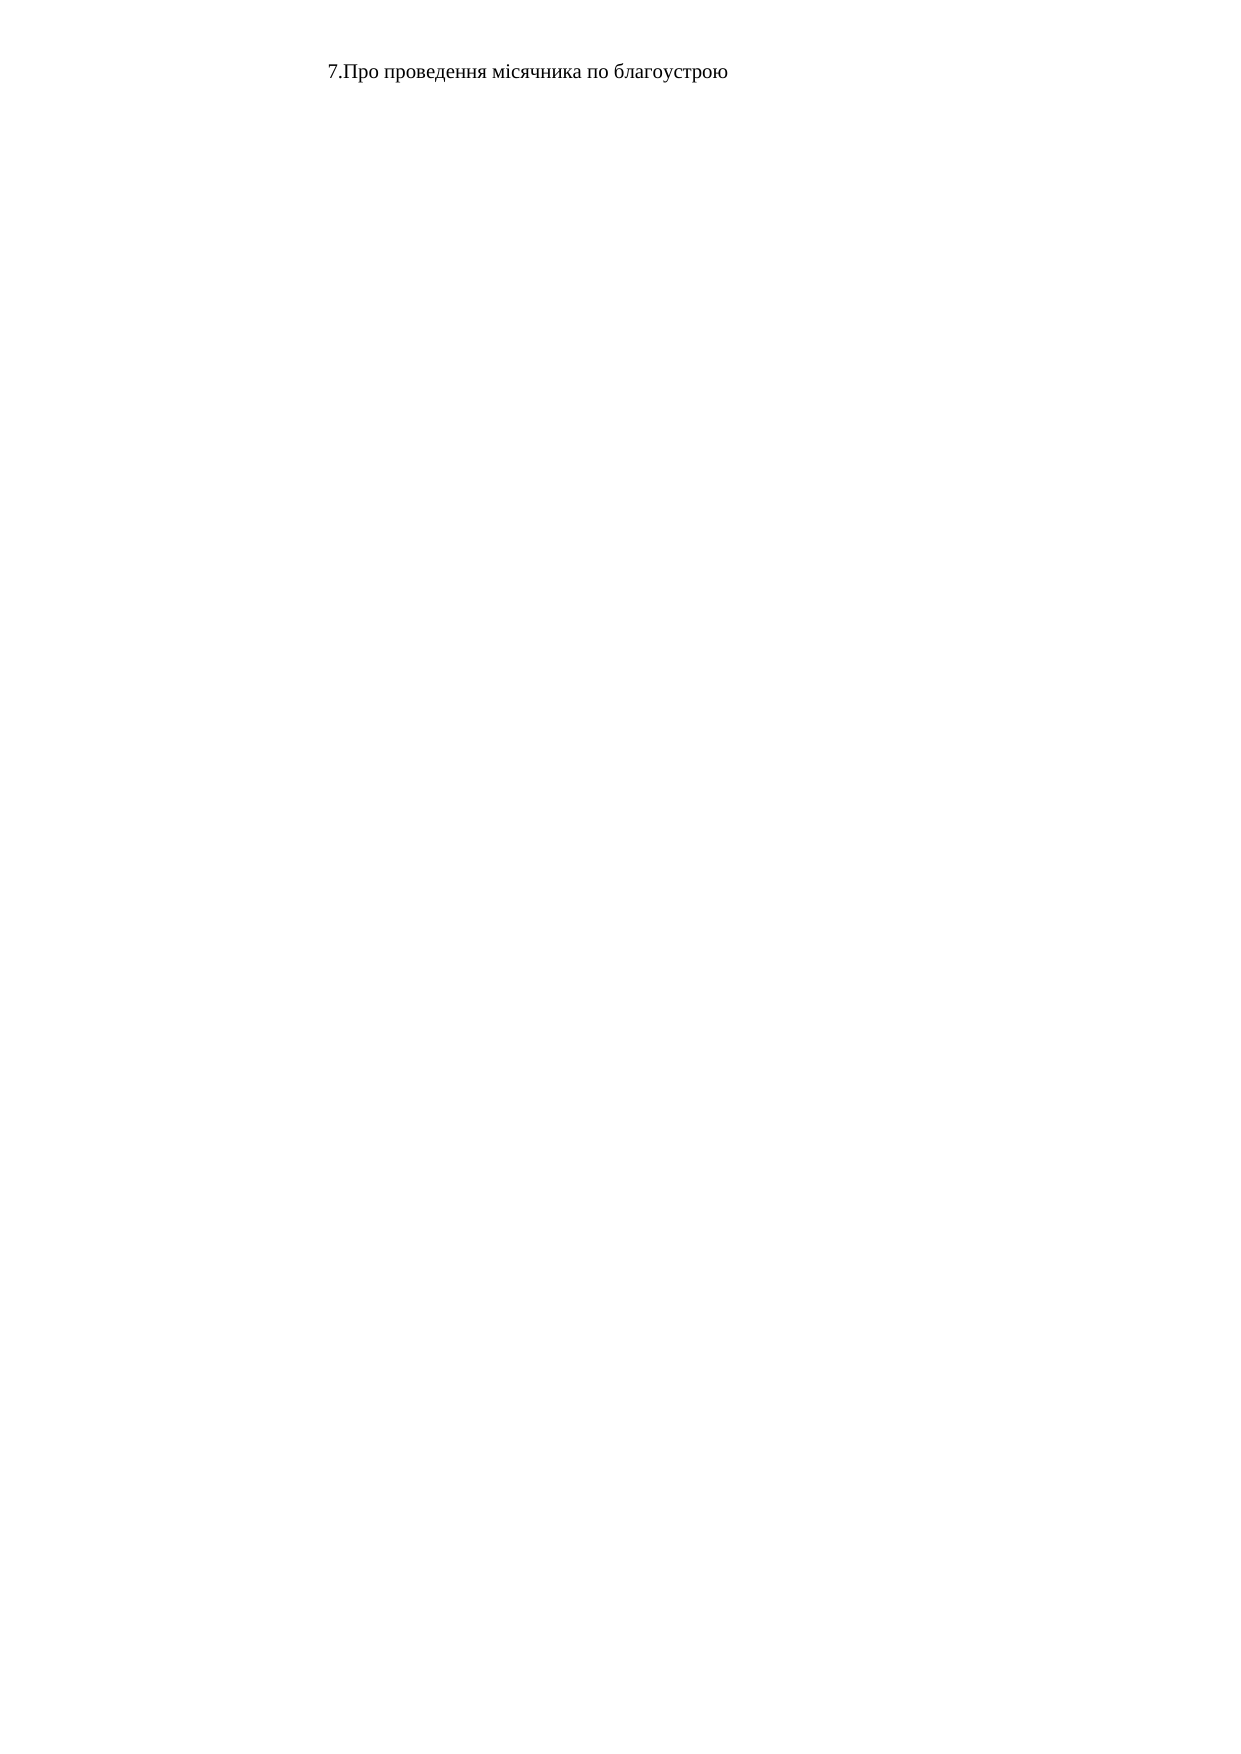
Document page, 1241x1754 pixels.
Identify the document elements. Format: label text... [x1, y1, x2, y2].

list 7.Про проведення місячника по благоустрою [327, 59, 1152, 83]
